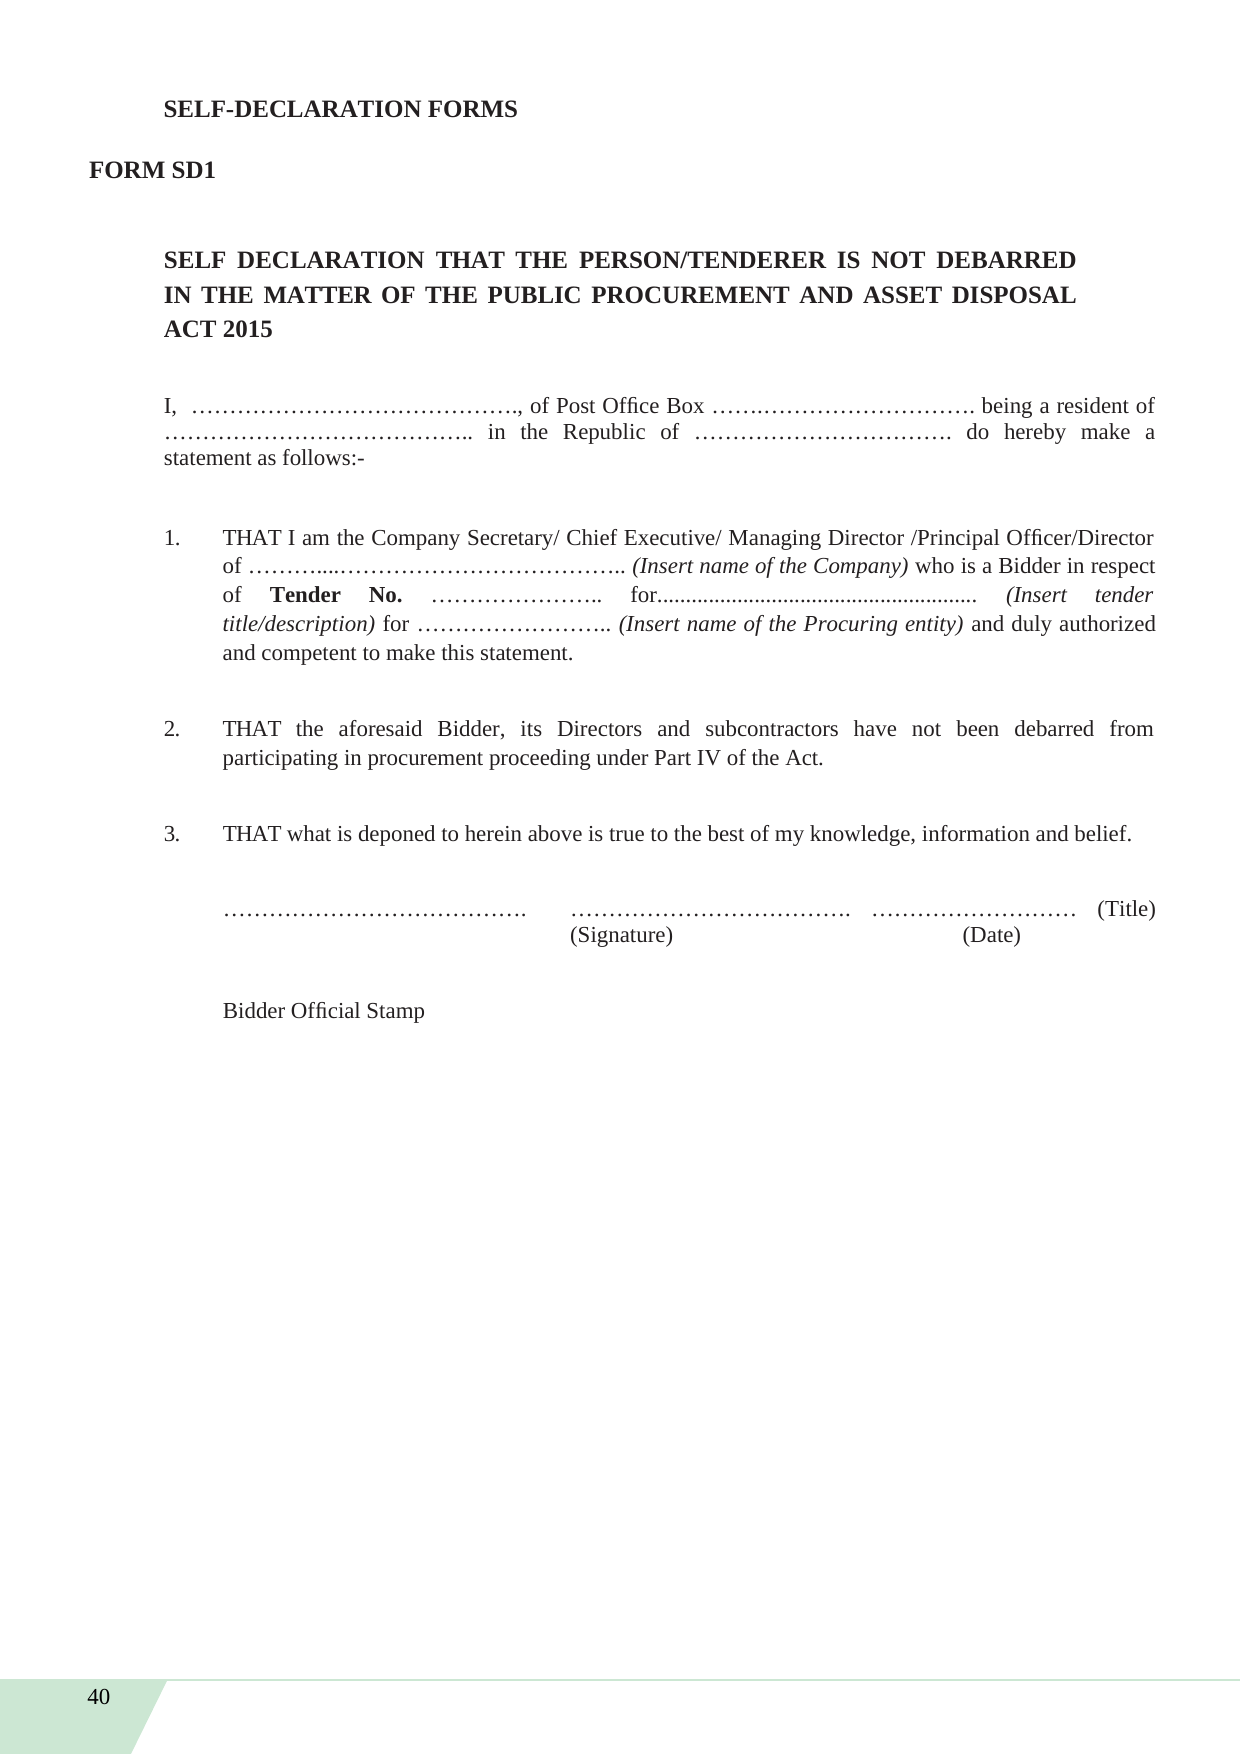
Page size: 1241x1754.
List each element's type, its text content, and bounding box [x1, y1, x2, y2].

text …………………………………. ………………………………. ……………………… (Title) (Signature) (Date) [223, 897, 1156, 947]
text Bidder Ofﬁcial Stamp [223, 997, 1165, 1023]
subtitle SELF DECLARATION THAT THE PERSON/TENDERER IS NOT DEBARRED IN THE MATTER OF THE PUBLIC PROCUREMENT AND ASSET DISPOSAL ACT 2015 [164, 246, 1077, 343]
subtitle SELF-DECLARATION FORMS [163, 94, 1165, 123]
text FORM SD1 [89, 156, 1090, 184]
list THAT the aforesaid Bidder, its Directors and subcontractors have not been debarred from participating in procurement proceeding under Part IV of the Act. [164, 715, 1156, 770]
list THAT I am the Company Secretary/ Chief Executive/ Managing Director /Principal Ofﬁcer/Director of ………....……………………………….. (Insert name of the Company) who is a Bidder in respect of Tender No. ………………….. for........................................................ (Insert tender title/description) for …………………….. (Insert name of the Procuring entity) and duly authorized and competent to make this statement. [164, 523, 1156, 666]
text I, ……………………………………., of Post Ofﬁce Box …….………………………. being a resident of ………………………………….. in the Republic of ……………………………. do hereby make a statement as follows:- [164, 393, 1156, 471]
list THAT what is deponed to herein above is true to the best of my knowledge, information and belief. [164, 820, 1156, 846]
